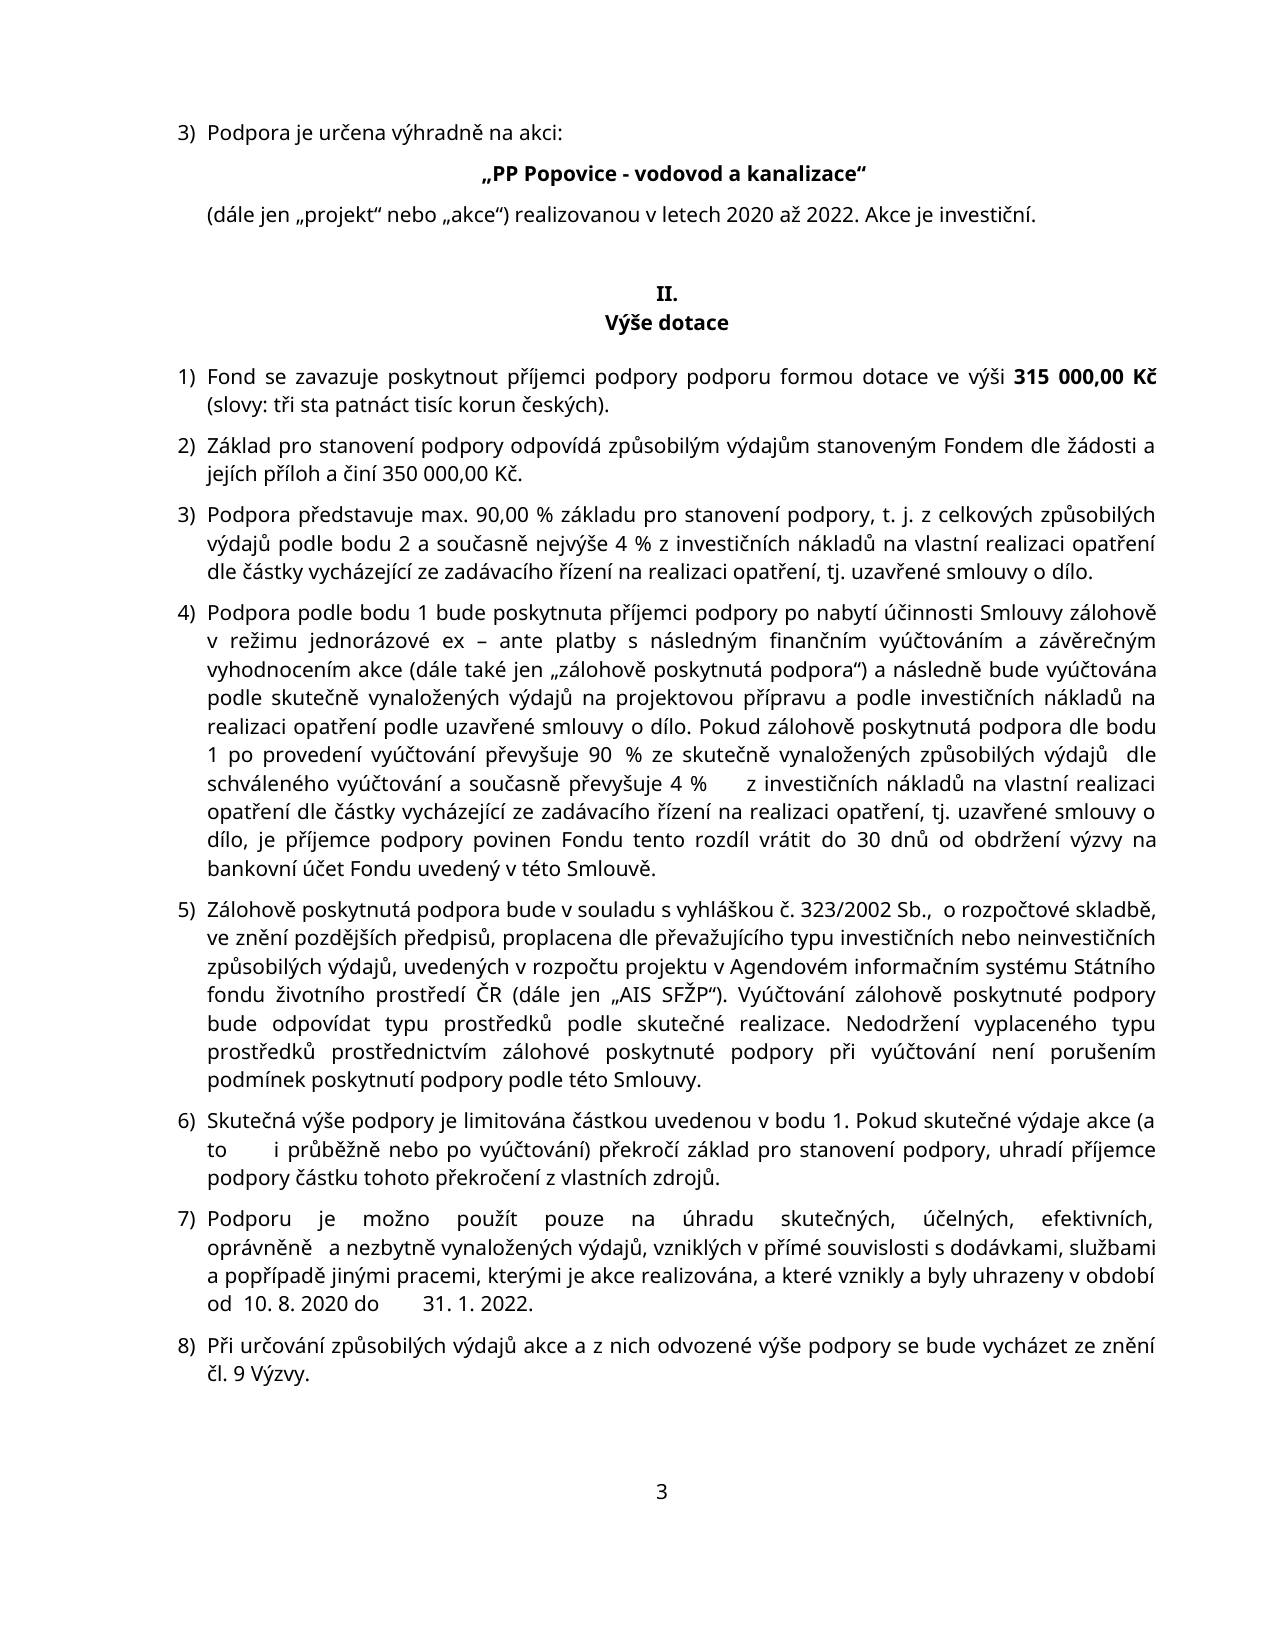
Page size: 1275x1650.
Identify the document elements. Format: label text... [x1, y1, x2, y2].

list Podpora představuje max. 90,00 % základu pro stanovení podpory, t. j. z celkových způsobilých výdajů podle bodu 2 a současně nejvýše 4 % z investičních nákladů na vlastní realizaci opatření dle částky vycházející ze zadávacího řízení na realizaci opatření, tj. uzavřené smlouvy o dílo. [177, 500, 1157, 586]
list Fond se zavazuje poskytnout příjemci podpory podporu formou dotace ve výši 315 000,00 Kč (slovy: tři sta patnáct tisíc korun českých). [177, 362, 1157, 418]
text Výše dotace [493, 308, 841, 337]
list Při určování způsobilých výdajů akce a z nich odvozené výše podpory se bude vycházet ze znění čl. 9 Výzvy. [177, 1331, 1156, 1388]
list Podpora podle bodu 1 bude poskytnuta příjemci podpory po nabytí účinnosti Smlouvy zálohově v režimu jednorázové ex – ante platby s následným finančním vyúčtováním a závěrečným vyhodnocením akce (dále také jen „zálohově poskytnutá podpora“) a následně bude vyúčtována podle skutečně vynaložených výdajů na projektovou přípravu a podle investičních nákladů na realizaci opatření podle uzavřené smlouvy o dílo. Pokud zálohově poskytnutá podpora dle bodu 1 po provedení vyúčtování převyšuje 90 % ze skutečně vynaložených způsobilých výdajů dle schváleného vyúčtování a současně převyšuje 4 % z investičních nákladů na vlastní realizaci opatření dle částky vycházející ze zadávacího řízení na realizaci opatření, tj. uzavřené smlouvy o dílo, je příjemce podpory povinen Fondu tento rozdíl vrátit do 30 dnů od obdržení výzvy na bankovní účet Fondu uvedený v této Smlouvě. [177, 598, 1157, 882]
list Podpora je určena výhradně na akci: [177, 118, 1169, 146]
text (dále jen „projekt“ nebo „akce“) realizovanou v letech 2020 až 2022. Akce je investiční. [207, 200, 1169, 228]
list Podporu je možno použít pouze na úhradu skutečných, účelných, efektivních, oprávněně a nezbytně vynaložených výdajů, vzniklých v přímé souvislosti s dodávkami, službami a popřípadě jinými pracemi, kterými je akce realizována, a které vznikly a byly uhrazeny v období od 10. 8. 2020 do 31. 1. 2022. [177, 1204, 1157, 1318]
list Zálohově poskytnutá podpora bude v souladu s vyhláškou č. 323/2002 Sb., o rozpočtové skladbě, ve znění pozdějších předpisů, proplacena dle převažujícího typu investičních nebo neinvestičních způsobilých výdajů, uvedených v rozpočtu projektu v Agendovém informačním systému Státního fondu životního prostředí ČR (dále jen „AIS SFŽP“). Vyúčtování zálohově poskytnuté podpory bude odpovídat typu prostředků podle skutečné realizace. Nedodržení vyplaceného typu prostředků prostřednictvím zálohové poskytnuté podpory při vyúčtování není porušením podmínek poskytnutí podpory podle této Smlouvy. [177, 895, 1157, 1094]
list Skutečná výše podpory je limitována částkou uvedenou v bodu 1. Pokud skutečné výdaje akce (a to i průběžně nebo po vyúčtování) překročí základ pro stanovení podpory, uhradí příjemce podpory částku tohoto překročení z vlastních zdrojů. [177, 1107, 1156, 1192]
subtitle „PP Popovice - vodovod a kanalizace“ [481, 159, 1169, 187]
list Základ pro stanovení podpory odpovídá způsobilým výdajům stanoveným Fondem dle žádosti a jejích příloh a činí 350 000,00 Kč. [177, 431, 1157, 488]
subtitle II. [493, 279, 841, 308]
